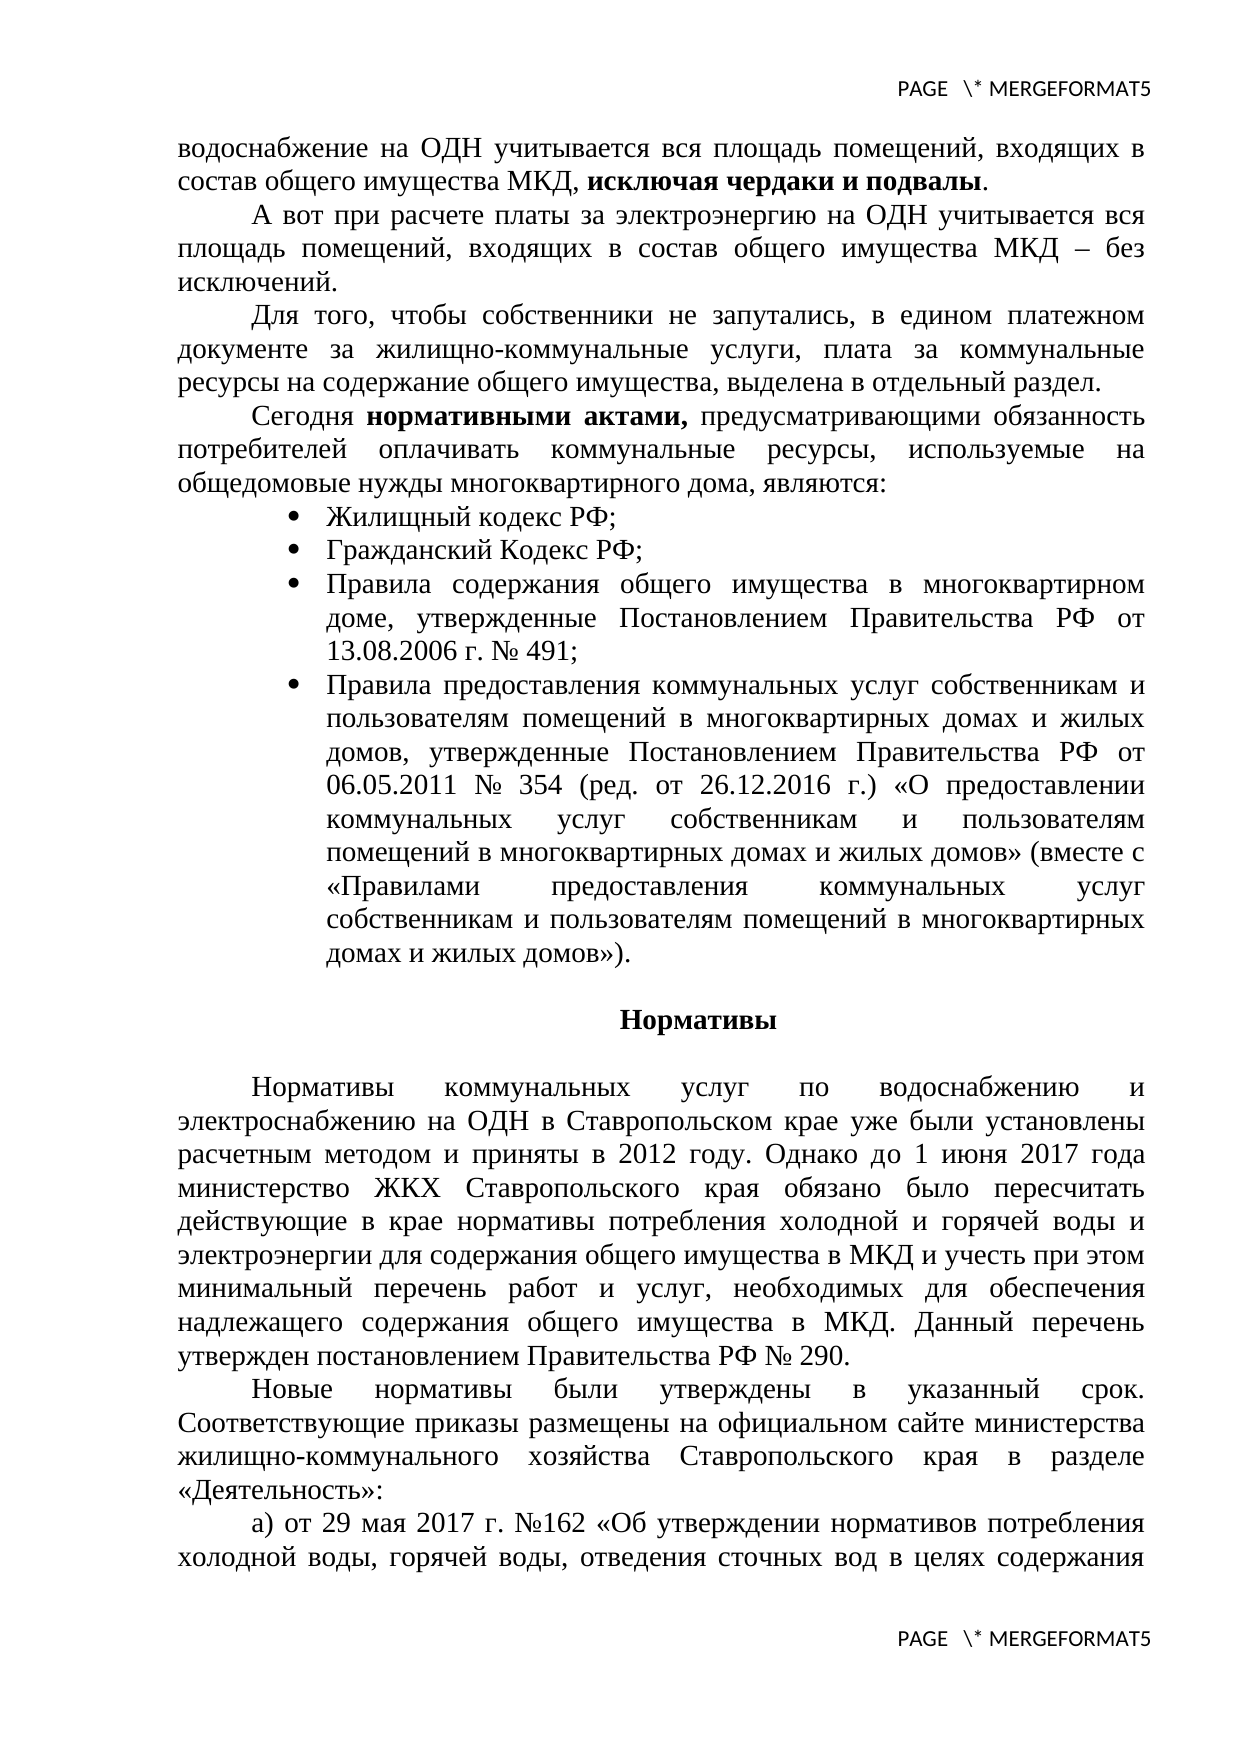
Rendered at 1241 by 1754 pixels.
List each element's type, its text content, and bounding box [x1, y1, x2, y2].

text Нормативы [177, 1002, 1146, 1036]
text А вот при расчете платы за электроэнергию на ОДН учитывается вся площадь помещений, входящих в состав общего имущества МКД – без исключений. [177, 197, 1146, 297]
list Правила предоставления коммунальных услуг собственникам и пользователям помещений в многоквартирных домах и жилых домов, утвержденные Постановлением Правительства РФ от 06.05.2011 № 354 (ред. от 26.12.2016 г.) «О предоставлении коммунальных услуг собственникам и пользователям помещений в многоквартирных домах и жилых домов» (вместе с «Правилами предоставления коммунальных услуг собственникам и пользователям помещений в многоквартирных домах и жилых домов»). [288, 667, 1146, 969]
list Правила содержания общего имущества в многоквартирном доме, утвержденные Постановлением Правительства РФ от 13.08.2006 г. № 491; [288, 566, 1146, 667]
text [177, 130, 1146, 197]
text Новые нормативы были утверждены в указанный срок. Соответствующие приказы размещены на официальном сайте министерства жилищно-коммунального хозяйства Ставропольского края в разделе «Деятельность»: [177, 1371, 1146, 1505]
text Для того, чтобы собственники не запутались, в едином платежном документе за жилищно-коммунальные услуги, плата за коммунальные ресурсы на содержание общего имущества, выделена в отдельный раздел. [177, 297, 1146, 398]
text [177, 1505, 1146, 1572]
list Гражданский Кодекс РФ; [288, 532, 1146, 566]
text Нормативы коммунальных услуг по водоснабжению и электроснабжению на ОДН в Ставропольском крае уже были установлены расчетным методом и приняты в 2012 году. Однако до 1 июня 2017 года министерство ЖКХ Ставропольского края обязано было пересчитать действующие в крае нормативы потребления холодной и горячей воды и электроэнергии для содержания общего имущества в МКД и учесть при этом минимальный перечень работ и услуг, необходимых для обеспечения надлежащего содержания общего имущества в МКД. Данный перечень утвержден постановлением Правительства РФ № 290. [177, 1069, 1146, 1371]
text Сегодня нормативными актами, предусматривающими обязанность потребителей оплачивать коммунальные ресурсы, используемые на общедомовые нужды многоквартирного дома, являются: [177, 398, 1146, 499]
list Жилищный кодекс РФ; [288, 499, 1146, 532]
